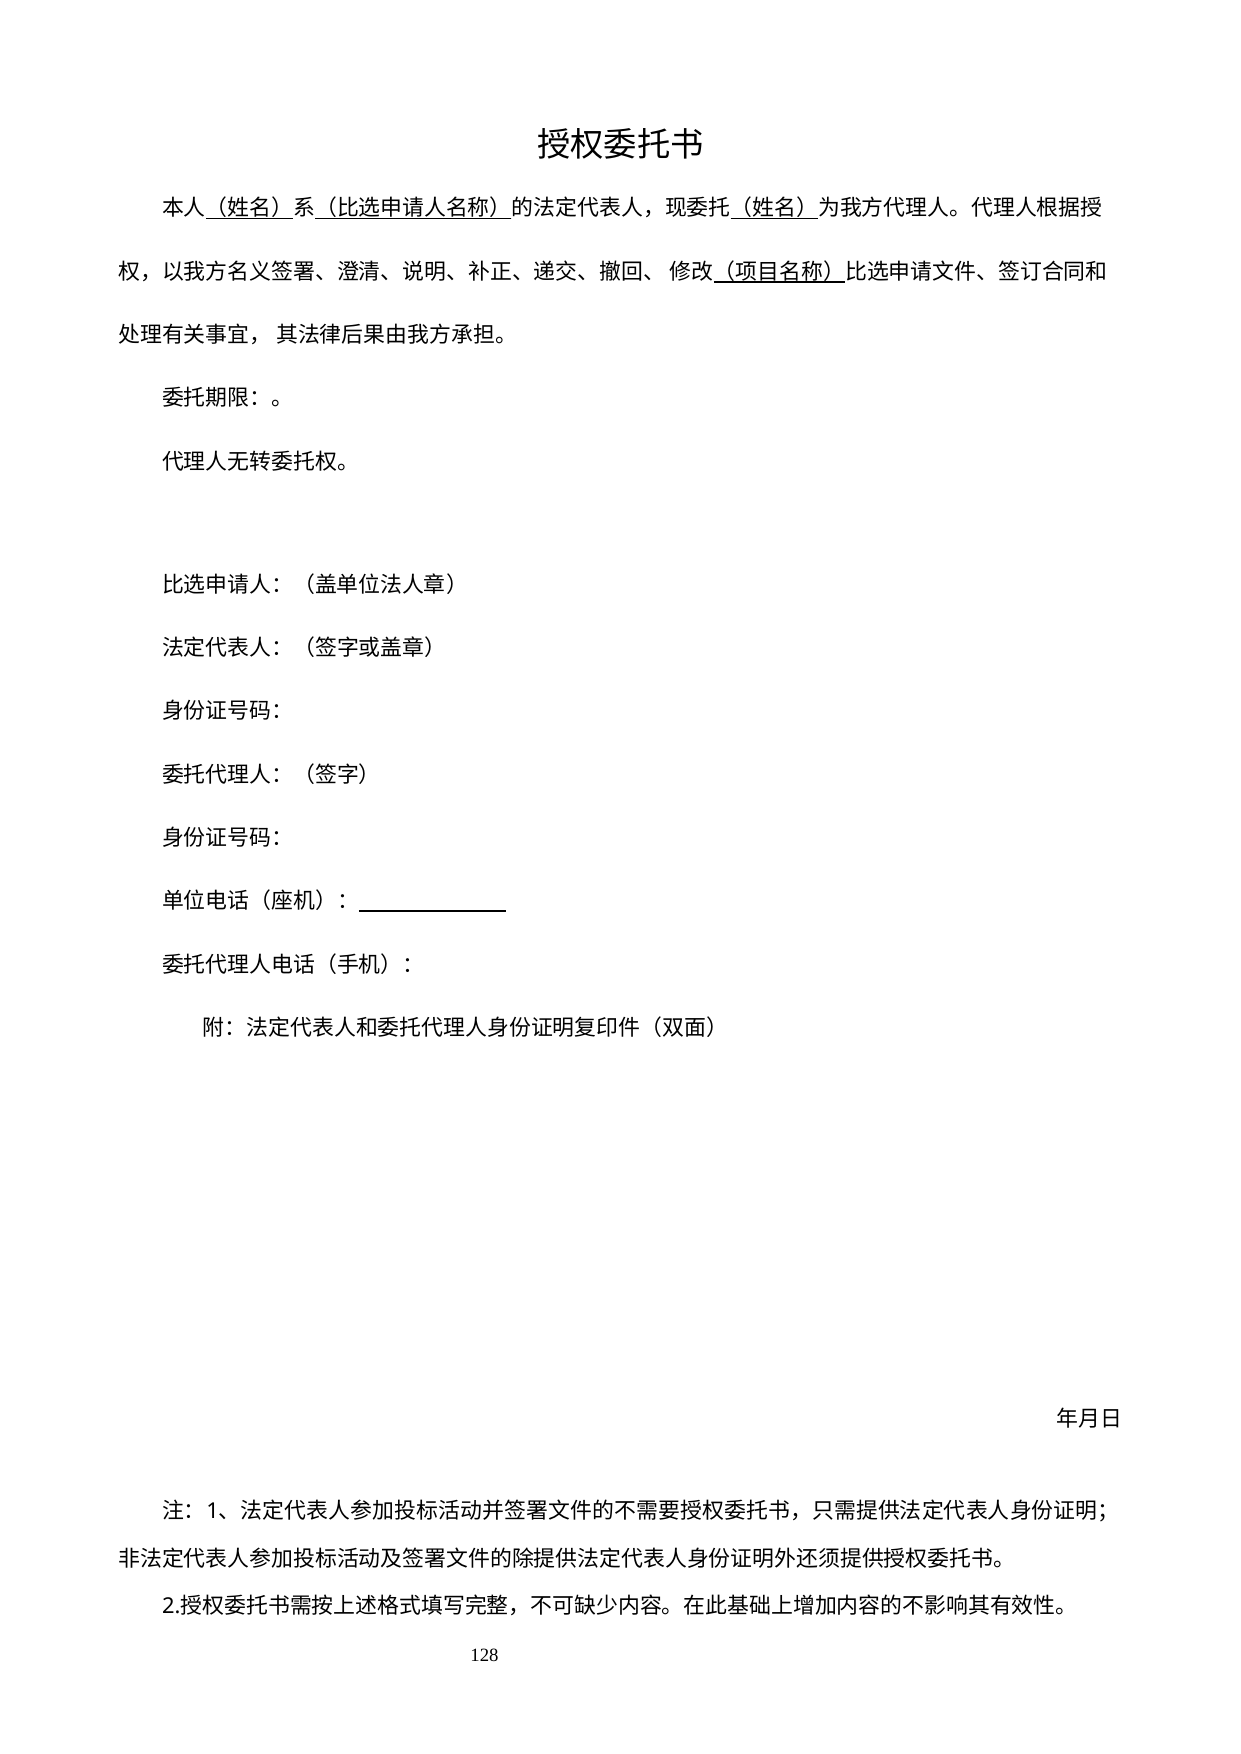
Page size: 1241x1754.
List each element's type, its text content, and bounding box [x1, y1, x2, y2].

text 本人（姓名）系（比选申请人名称）的法定代表人，现委托（姓名）为我方代理人。代理人根据授权，以我方名义签署、澄清、说明、补正、递交、撤回、 修改（项目名称）比选申请文件、签订合同和处理有关事宜， 其法律后果由我方承担。 [118, 190, 1122, 349]
text 比选申请人：（盖单位法人章） [118, 567, 1122, 598]
text 法定代表人：（签字或盖章） [118, 630, 1122, 662]
text 身份证号码： [118, 820, 1122, 852]
text 委托代理人电话（手机）： [118, 947, 1122, 978]
text 年月日 [118, 1401, 1122, 1433]
text 授权委托书 [118, 118, 1122, 166]
text 单位电话（座机）： [118, 883, 1122, 915]
text 附：法定代表人和委托代理人身份证明复印件（双面） [118, 1010, 1122, 1042]
text 2.授权委托书需按上述格式填写完整，不可缺少内容。在此基础上增加内容的不影响其有效性。 [118, 1588, 1122, 1620]
text 委托期限：。 [118, 380, 1122, 412]
text 代理人无转委托权。 [118, 444, 1122, 475]
text 身份证号码： [118, 693, 1122, 725]
text 注：1、法定代表人参加投标活动并签署文件的不需要授权委托书，只需提供法定代表人身份证明；非法定代表人参加投标活动及签署文件的除提供法定代表人身份证明外还须提供授权委托书。 [118, 1493, 1122, 1572]
text 委托代理人：（签字） [118, 757, 1122, 788]
